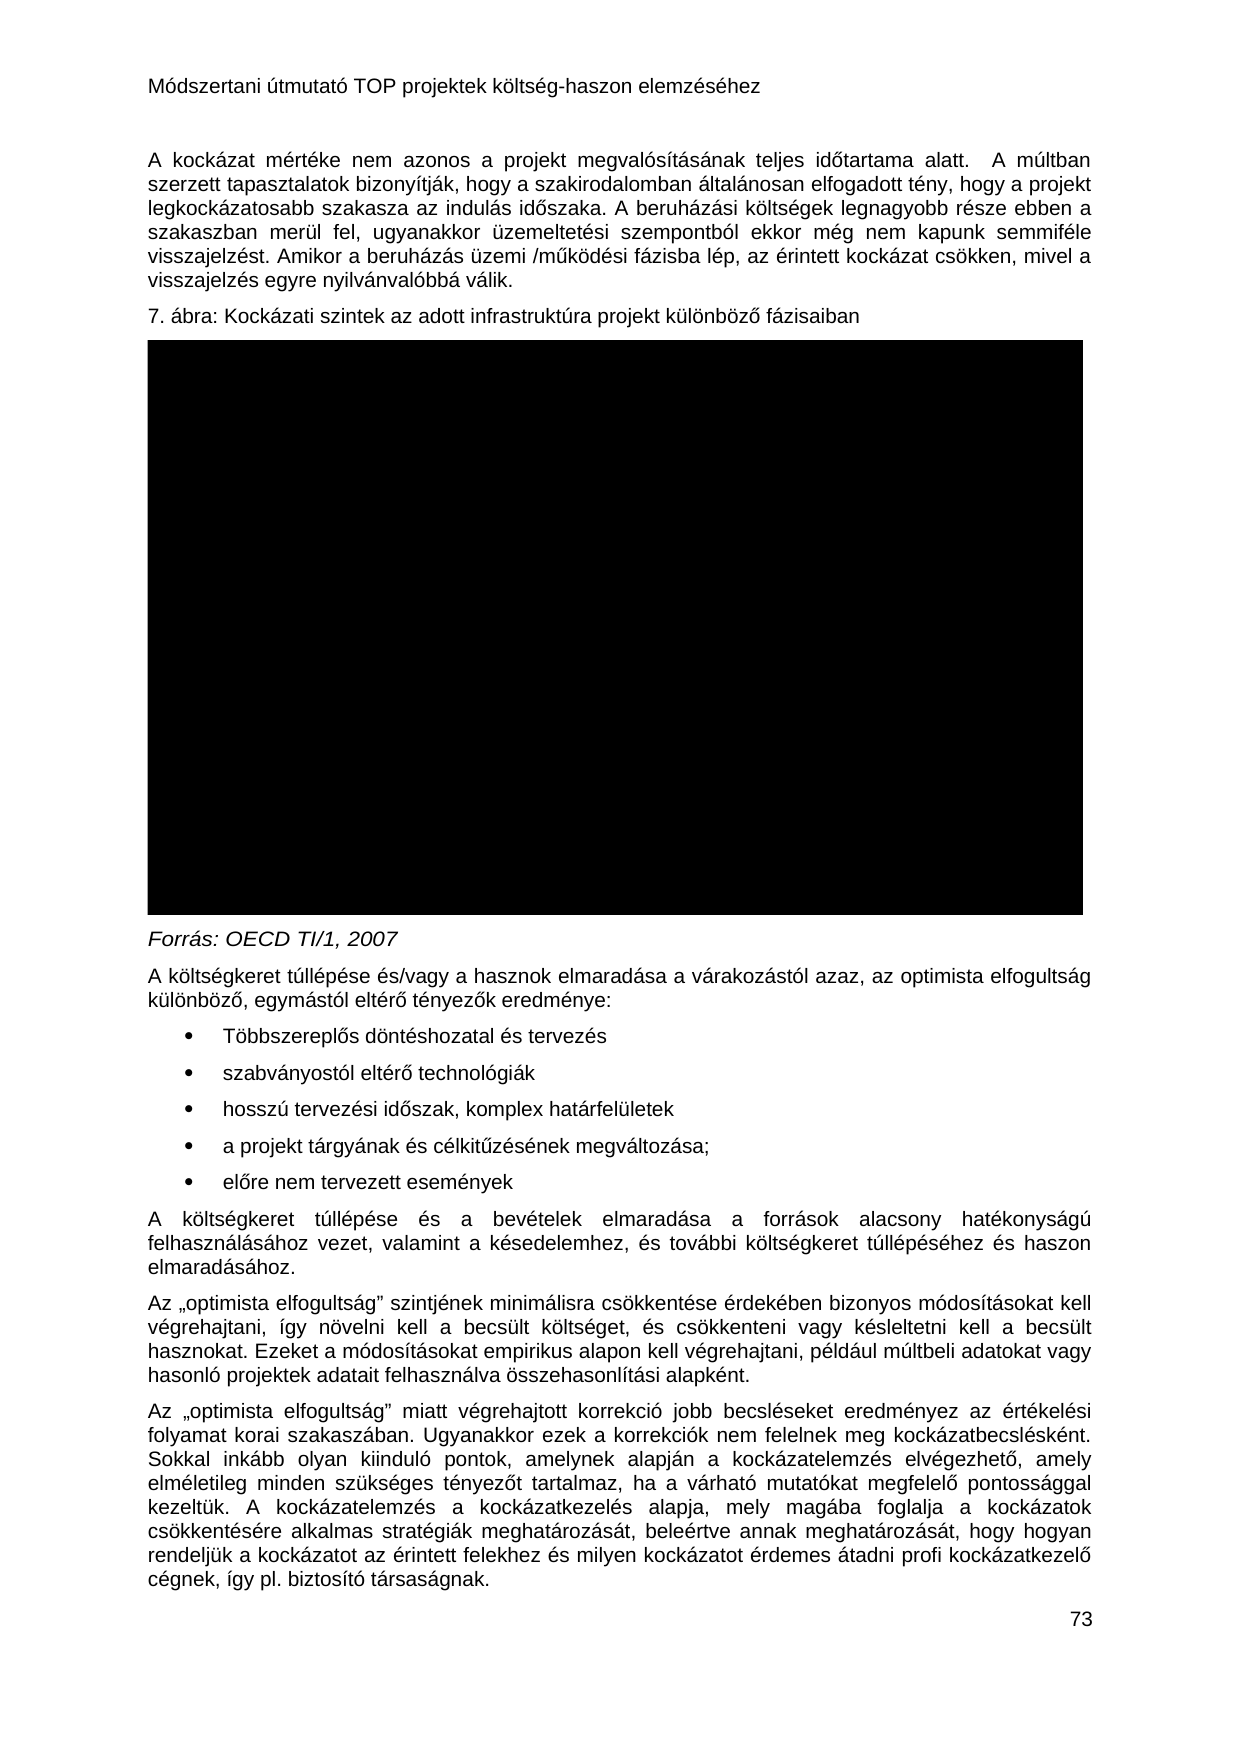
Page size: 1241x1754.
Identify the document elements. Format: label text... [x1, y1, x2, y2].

text A költségkeret túllépése és/vagy a hasznok elmaradása a várakozástól azaz, az optimista elfogultság különböző, egymástól eltérő tényezők eredménye: [148, 963, 1093, 1011]
text A költségkeret túllépése és a bevételek elmaradása a források alacsony hatékonyságú felhasználásához vezet, valamint a késedelemhez, és további költségkeret túllépéséhez és haszon elmaradásához. [148, 1207, 1093, 1278]
list szabványostól eltérő technológiák [185, 1060, 1093, 1084]
list előre nem tervezett események [185, 1170, 1093, 1194]
list a projekt tárgyának és célkitűzésének megváltozása; [185, 1133, 1093, 1158]
text Az „optimista elfogultság” miatt végrehajtott korrekció jobb becsléseket eredményez az értékelési folyamat korai szakaszában. Ugyanakkor ezek a korrekciók nem felelnek meg kockázatbecslésként. Sokkal inkább olyan kiinduló pontok, amelynek alapján a kockázatelemzés elvégezhető, amely elméletileg minden szükséges tényezőt tartalmaz, ha a várható mutatókat megfelelő pontossággal kezeltük. A kockázatelemzés a kockázatkezelés alapja, mely magába foglalja a kockázatok csökkentésére alkalmas stratégiák meghatározását, beleértve annak meghatározását, hogy hogyan rendeljük a kockázatot az érintett felekhez és milyen kockázatot érdemes átadni profi kockázatkezelő cégnek, így pl. biztosító társaságnak. [148, 1399, 1093, 1591]
list Többszereplős döntéshozatal és tervezés [185, 1024, 1093, 1048]
list hosszú tervezési időszak, komplex határfelületek [185, 1097, 1093, 1121]
text Az „optimista elfogultság” szintjének minimálisra csökkentése érdekében bizonyos módosításokat kell végrehajtani, így növelni kell a becsült költséget, és csökkenteni vagy késleltetni kell a becsült hasznokat. Ezeket a módosításokat empirikus alapon kell végrehajtani, például múltbeli adatokat vagy hasonló projektek adatait felhasználva összehasonlítási alapként. [148, 1291, 1093, 1387]
text . ábra: Kockázati szintek az adott infrastruktúra projekt különböző fázisaiban [148, 304, 1093, 328]
text A kockázat mértéke nem azonos a projekt megvalósításának teljes időtartama alatt. A múltban szerzett tapasztalatok bizonyítják, hogy a szakirodalomban általánosan elfogadott tény, hogy a projekt legkockázatosabb szakasza az indulás időszaka. A beruházási költségek legnagyobb része ebben a szakaszban merül fel, ugyanakkor üzemeltetési szempontból ekkor még nem kapunk semmiféle visszajelzést. Amikor a beruházás üzemi /működési fázisba lép, az érintett kockázat csökken, mivel a visszajelzés egyre nyilvánvalóbbá válik. [148, 148, 1093, 291]
text Forrás: OECD TI/1, 2007 [148, 927, 1093, 951]
